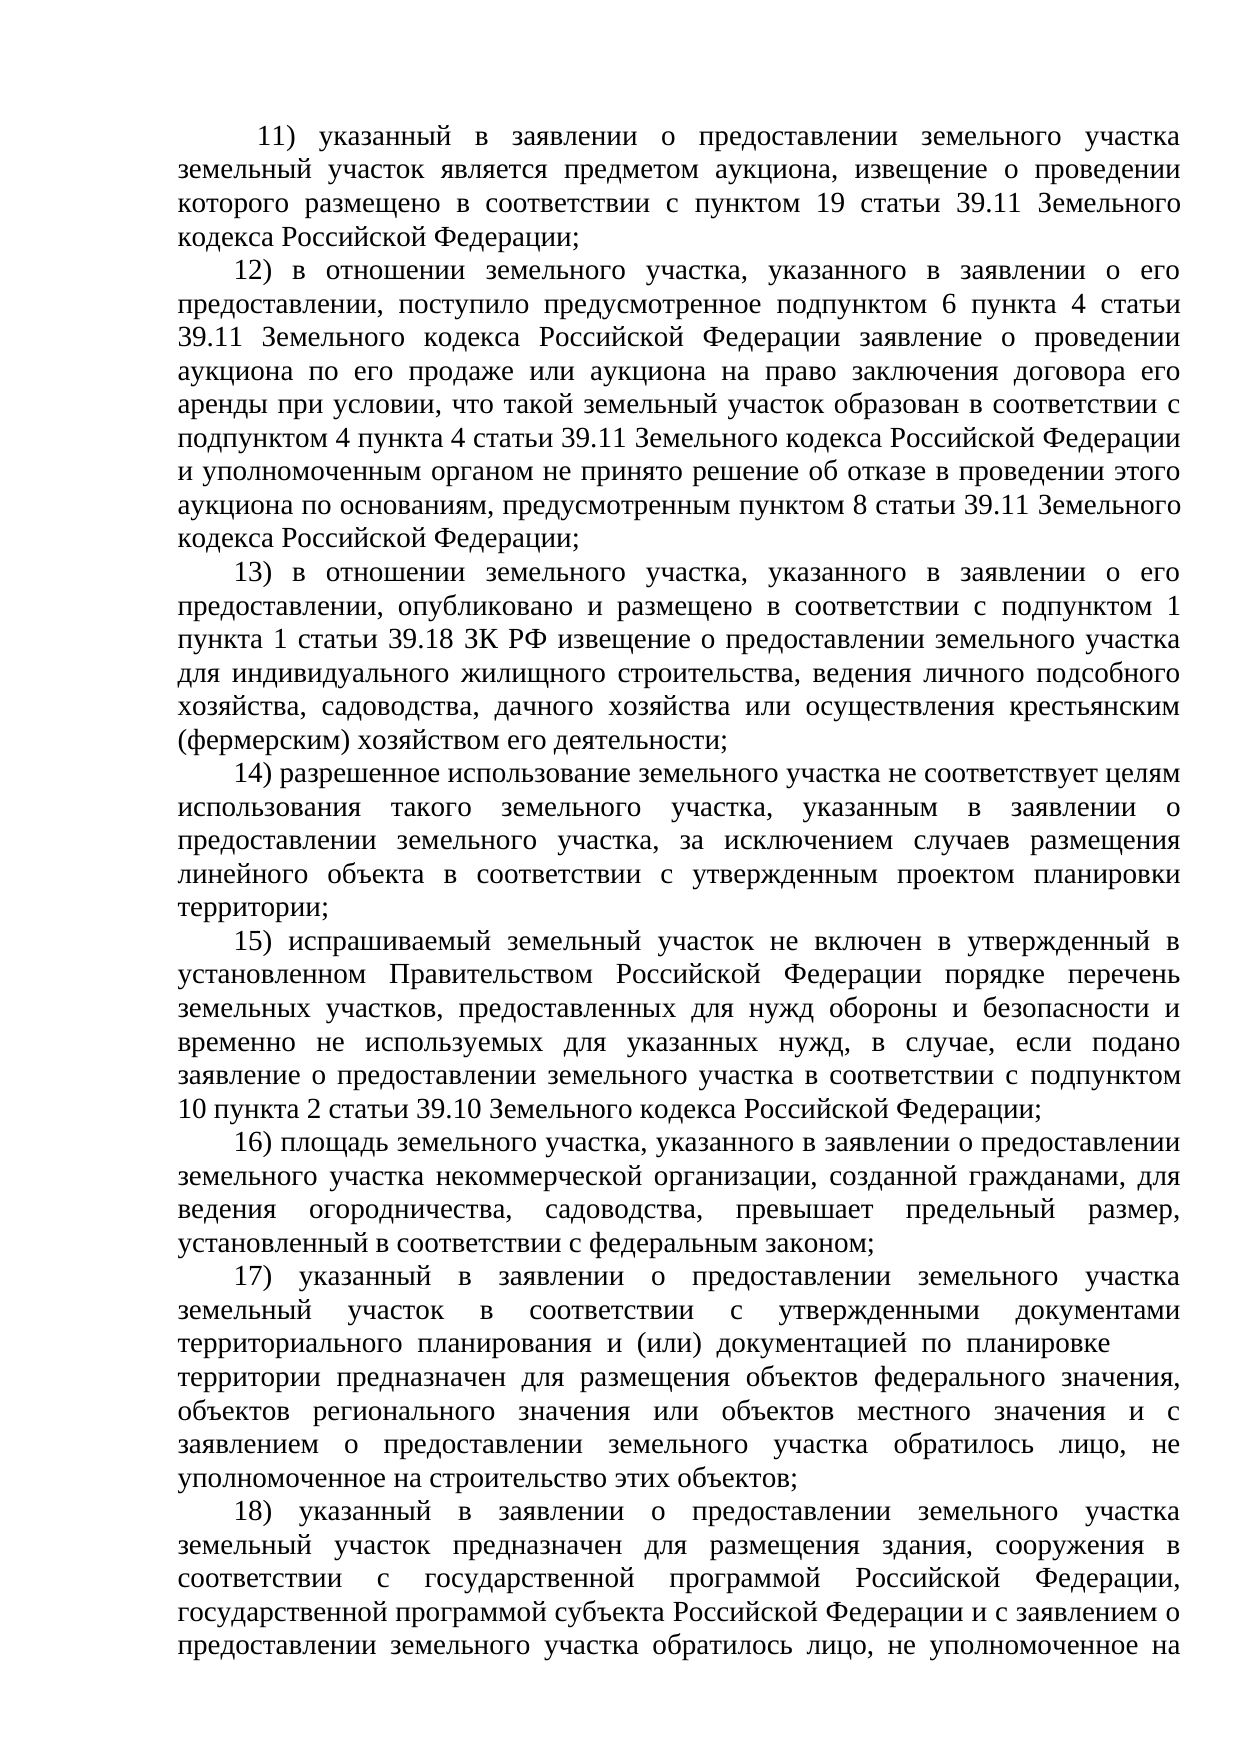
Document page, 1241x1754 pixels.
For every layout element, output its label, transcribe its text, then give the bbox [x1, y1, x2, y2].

text территории предназначен для размещения объектов федерального значения, объектов регионального значения или объектов местного значения и с заявлением о предоставлении земельного участка обратилось лицо, не уполномоченное на строительство этих объектов; [177, 1359, 1181, 1493]
text 15) испрашиваемый земельный участок не включен в утвержденный в установленном Правительством Российской Федерации порядке перечень земельных участков, предоставленных для нужд обороны и безопасности и временно не используемых для указанных нужд, в случае, если подано заявление о предоставлении земельного участка в соответствии с подпунктом 10 пункта 2 статьи 39.10 Земельного кодекса Российской Федерации; [177, 923, 1181, 1124]
text 12) в отношении земельного участка, указанного в заявлении о его предоставлении, поступило предусмотренное подпунктом 6 пункта 4 статьи 39.11 Земельного кодекса Российской Федерации заявление о проведении аукциона по его продаже или аукциона на право заключения договора его аренды при условии, что такой земельный участок образован в соответствии с подпунктом 4 пункта 4 статьи 39.11 Земельного кодекса Российской Федерации и уполномоченным органом не принято решение об отказе в проведении этого аукциона по основаниям, предусмотренным пунктом 8 статьи 39.11 Земельного кодекса Российской Федерации; [177, 252, 1181, 554]
text 17) указанный в заявлении о предоставлении земельного участка земельный участок в соответствии с утвержденными документами территориального планирования и (или) документацией по планировке [177, 1258, 1181, 1359]
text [177, 1493, 1181, 1661]
text 14) разрешенное использование земельного участка не соответствует целям использования такого земельного участка, указанным в заявлении о предоставлении земельного участка, за исключением случаев размещения линейного объекта в соответствии с утвержденным проектом планировки территории; [177, 755, 1181, 923]
text 16) площадь земельного участка, указанного в заявлении о предоставлении земельного участка некоммерческой организации, созданной гражданами, для ведения огородничества, садоводства, превышает предельный размер, установленный в соответствии с федеральным законом; [177, 1124, 1181, 1258]
text 11) указанный в заявлении о предоставлении земельного участка земельный участок является предметом аукциона, извещение о проведении которого размещено в соответствии с пунктом 19 статьи 39.11 Земельного кодекса Российской Федерации; [177, 118, 1181, 252]
text 13) в отношении земельного участка, указанного в заявлении о его предоставлении, опубликовано и размещено в соответствии с подпунктом 1 пункта 1 статьи 39.18 ЗК РФ извещение о предоставлении земельного участка для индивидуального жилищного строительства, ведения личного подсобного хозяйства, садоводства, дачного хозяйства или осуществления крестьянским (фермерским) хозяйством его деятельности; [177, 554, 1181, 755]
